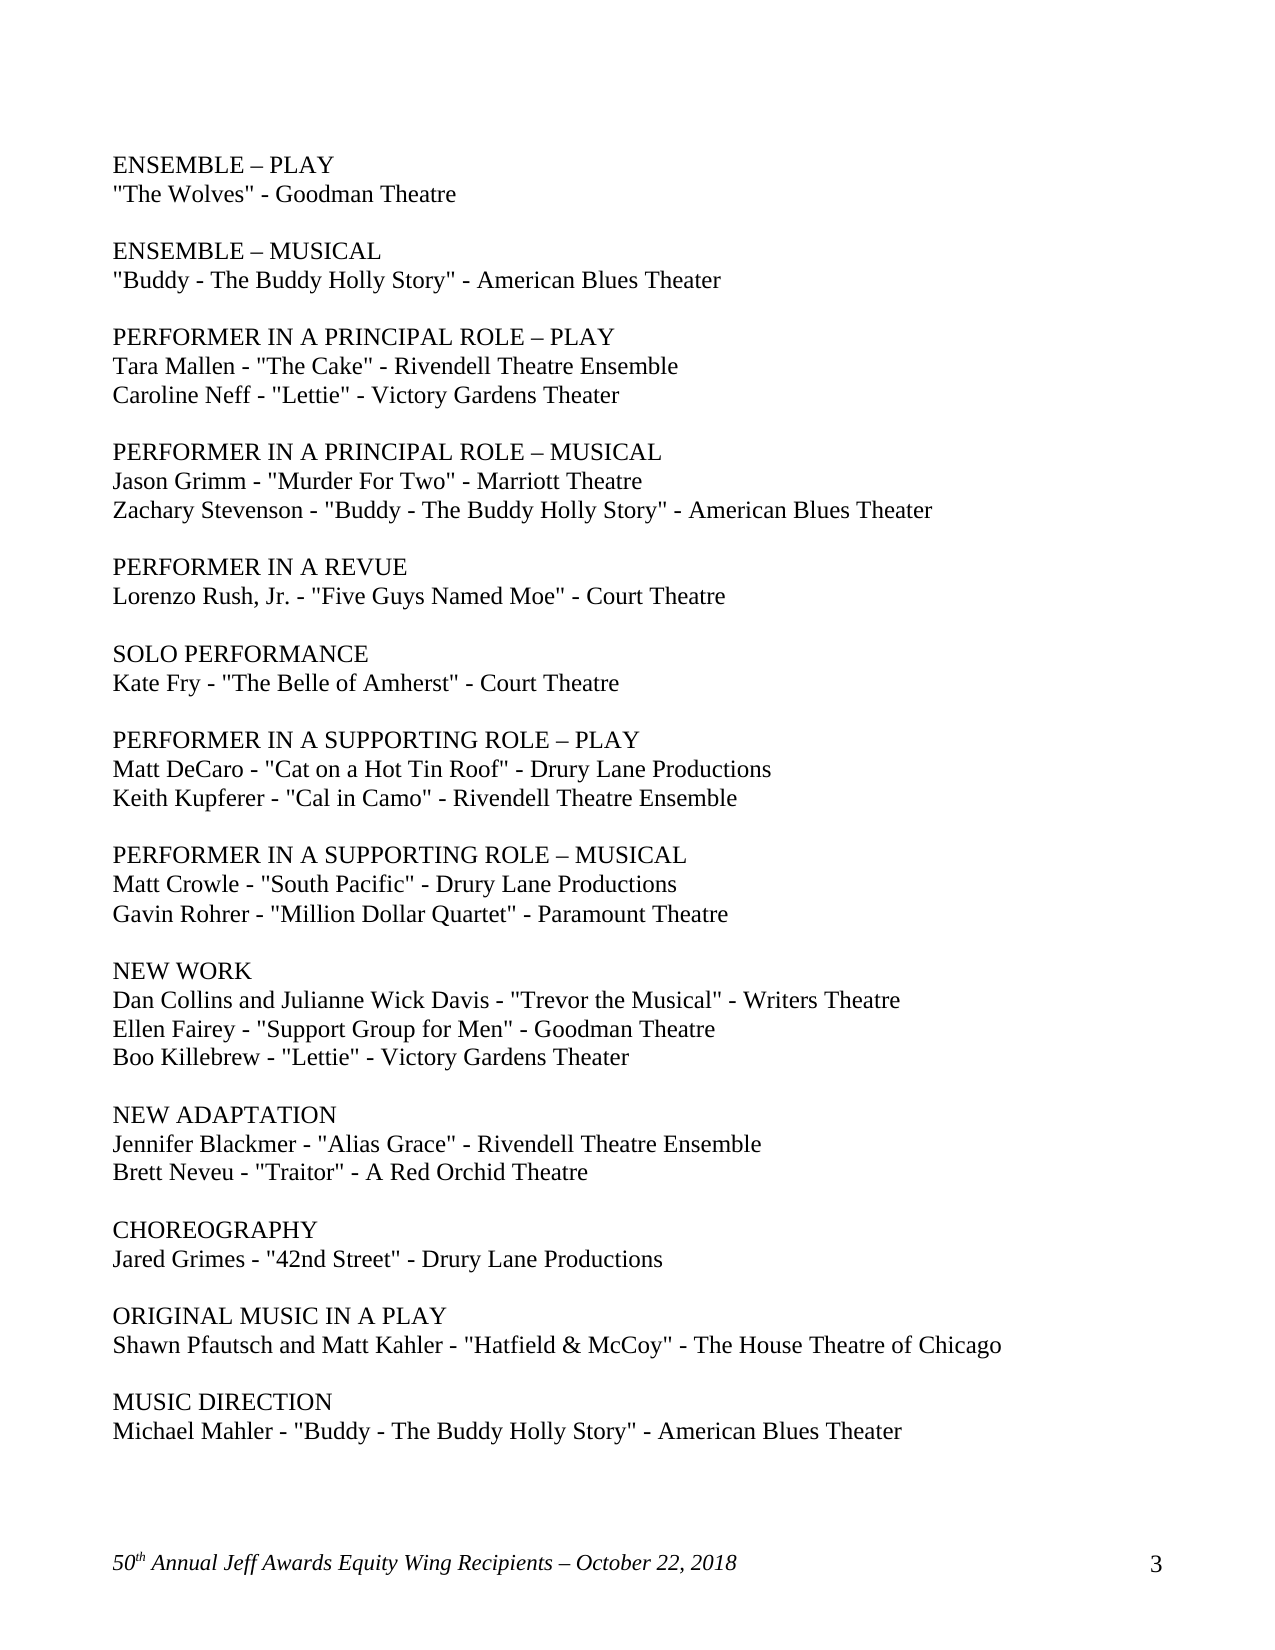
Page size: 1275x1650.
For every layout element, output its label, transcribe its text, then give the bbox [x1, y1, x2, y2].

text SOLO PERFORMANCE [112, 639, 1162, 667]
text Brett Neveu - "Traitor" - A Red Orchid Theatre [112, 1157, 1162, 1186]
text Boo Killebrew - "Lettie" - Victory Gardens Theater [112, 1042, 1162, 1071]
text Lorenzo Rush, Jr. - "Five Guys Named Moe" - Court Theatre [112, 581, 1162, 610]
text Dan Collins and Julianne Wick Davis - "Trevor the Musical" - Writers Theatre [112, 985, 1162, 1014]
text PERFORMER IN A SUPPORTING ROLE – MUSICAL [112, 840, 1162, 869]
text Keith Kupferer - "Cal in Camo" - Rivendell Theatre Ensemble [112, 783, 1162, 812]
text Michael Mahler - "Buddy - The Buddy Holly Story" - American Blues Theater [112, 1416, 1162, 1445]
text PERFORMER IN A SUPPORTING ROLE – PLAY [112, 725, 1162, 754]
text Jennifer Blackmer - "Alias Grace" - Rivendell Theatre Ensemble [112, 1129, 1162, 1157]
text MUSIC DIRECTION [112, 1387, 1162, 1416]
text "The Wolves" - Goodman Theatre [112, 179, 1162, 207]
text Tara Mallen - "The Cake" - Rivendell Theatre Ensemble [112, 351, 1162, 380]
text PERFORMER IN A PRINCIPAL ROLE – MUSICAL [112, 437, 1162, 466]
text Caroline Neff - "Lettie" - Victory Gardens Theater [112, 380, 1162, 409]
text PERFORMER IN A PRINCIPAL ROLE – PLAY [112, 322, 1162, 351]
text CHOREOGRAPHY [112, 1215, 1162, 1244]
text Kate Fry - "The Belle of Amherst" - Court Theatre [112, 667, 1162, 697]
text Zachary Stevenson - "Buddy - The Buddy Holly Story" - American Blues Theater [112, 495, 1162, 524]
text PERFORMER IN A REVUE [112, 552, 1162, 581]
text ENSEMBLE – PLAY [112, 150, 1162, 179]
text NEW ADAPTATION [112, 1100, 1162, 1129]
text Jared Grimes - "42nd Street" - Drury Lane Productions [112, 1244, 1162, 1272]
text NEW WORK [112, 956, 1162, 985]
text Shawn Pfautsch and Matt Kahler - "Hatfield & McCoy" - The House Theatre of Chicago [112, 1330, 1162, 1359]
text Matt DeCaro - "Cat on a Hot Tin Roof" - Drury Lane Productions [112, 754, 1162, 783]
text ORIGINAL MUSIC IN A PLAY [112, 1301, 1162, 1330]
text ENSEMBLE – MUSICAL [112, 236, 1162, 265]
text Jason Grimm - "Murder For Two" - Marriott Theatre [112, 466, 1162, 495]
text Ellen Fairey - "Support Group for Men" - Goodman Theatre [112, 1014, 1162, 1042]
text "Buddy - The Buddy Holly Story" - American Blues Theater [112, 265, 1162, 294]
text Gavin Rohrer - "Million Dollar Quartet" - Paramount Theatre [112, 898, 1162, 927]
text Matt Crowle - "South Pacific" - Drury Lane Productions [112, 869, 1162, 898]
